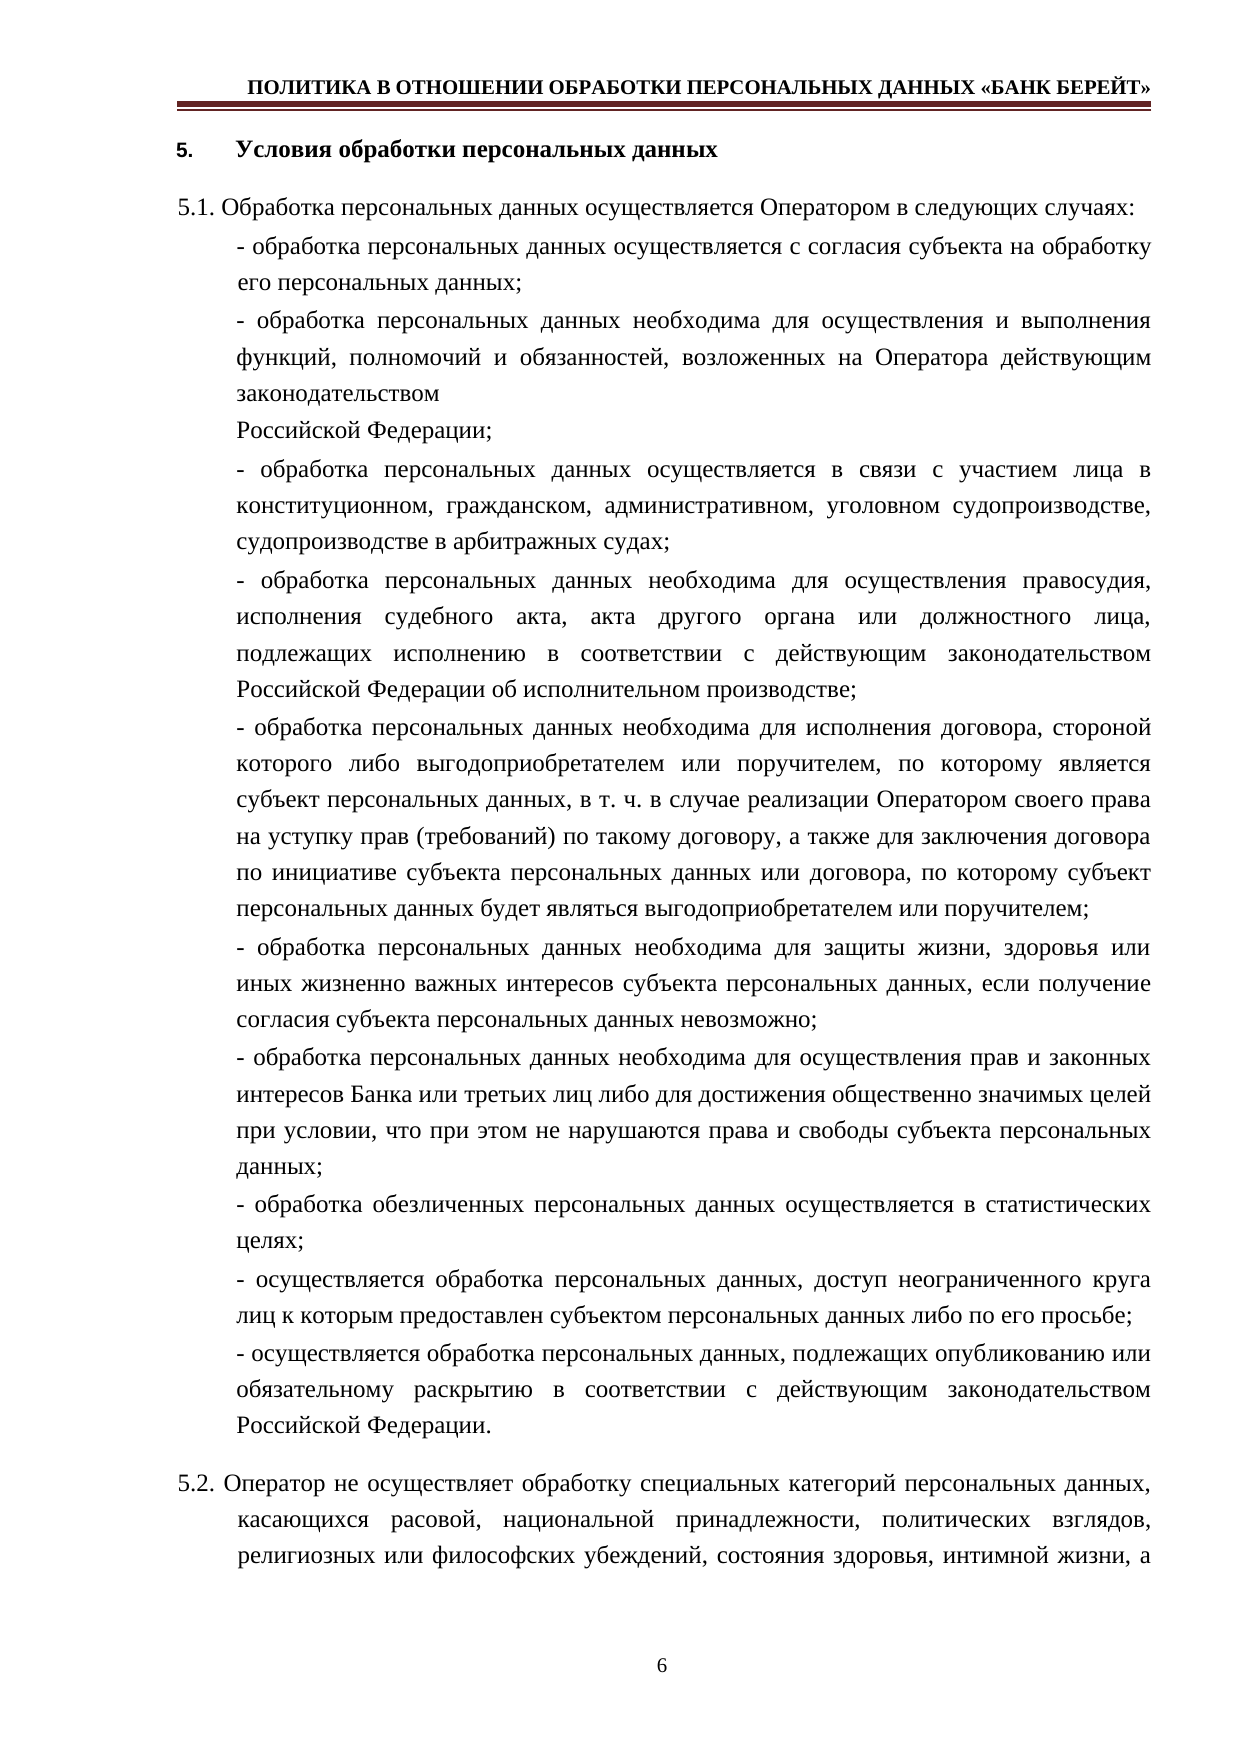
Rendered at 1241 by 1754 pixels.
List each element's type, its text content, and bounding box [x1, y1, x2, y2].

text 5.1. Обработка персональных данных осуществляется Оператором в следующих случаях: [177, 192, 1152, 221]
subtitle Условия обработки персональных данных [176, 134, 1151, 163]
text - обработка персональных данных осуществляется в связи с участием лица в конституционном, гражданском, административном, уголовном судопроизводстве, судопроизводстве в арбитражных судах; [236, 454, 1152, 555]
text - обработка персональных данных осуществляется с согласия субъекта на обработку его персональных данных; [236, 231, 1152, 296]
text - обработка персональных данных необходима для осуществления прав и законных интересов Банка или третьих лиц либо для достижения общественно значимых целей при условии, что при этом не нарушаются права и свободы субъекта персональных данных; [236, 1042, 1152, 1180]
text - обработка персональных данных необходима для исполнения договора, стороной которого либо выгодоприобретателем или поручителем, по которому является субъект персональных данных, в т. ч. в случае реализации Оператором своего права на уступку прав (требований) по такому договору, а также для заключения договора по инициативе субъекта персональных данных или договора, по которому субъект персональных данных будет являться выгодоприобретателем или поручителем; [236, 712, 1152, 922]
text - обработка персональных данных необходима для осуществления правосудия, исполнения судебного акта, акта другого органа или должностного лица, подлежащих исполнению в соответствии с действующим законодательством Российской Федерации об исполнительном производстве; [236, 565, 1152, 702]
text - обработка персональных данных необходима для защиты жизни, здоровья или иных жизненно важных интересов субъекта персональных данных, если получение согласия субъекта персональных данных невозможно; [236, 932, 1152, 1033]
text - обработка обезличенных персональных данных осуществляется в статистических целях; [236, 1189, 1152, 1254]
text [177, 1468, 1152, 1569]
text - обработка персональных данных необходима для осуществления и выполнения функций, полномочий и обязанностей, возложенных на Оператора действующим законодательством [236, 306, 1152, 407]
text - осуществляется обработка персональных данных, доступ неограниченного круга лиц к которым предоставлен субъектом персональных данных либо по его просьбе; [236, 1264, 1152, 1329]
text Российской Федерации; [236, 415, 1152, 444]
text - осуществляется обработка персональных данных, подлежащих опубликованию или обязательному раскрытию в соответствии с действующим законодательством Российской Федерации. [236, 1338, 1152, 1439]
